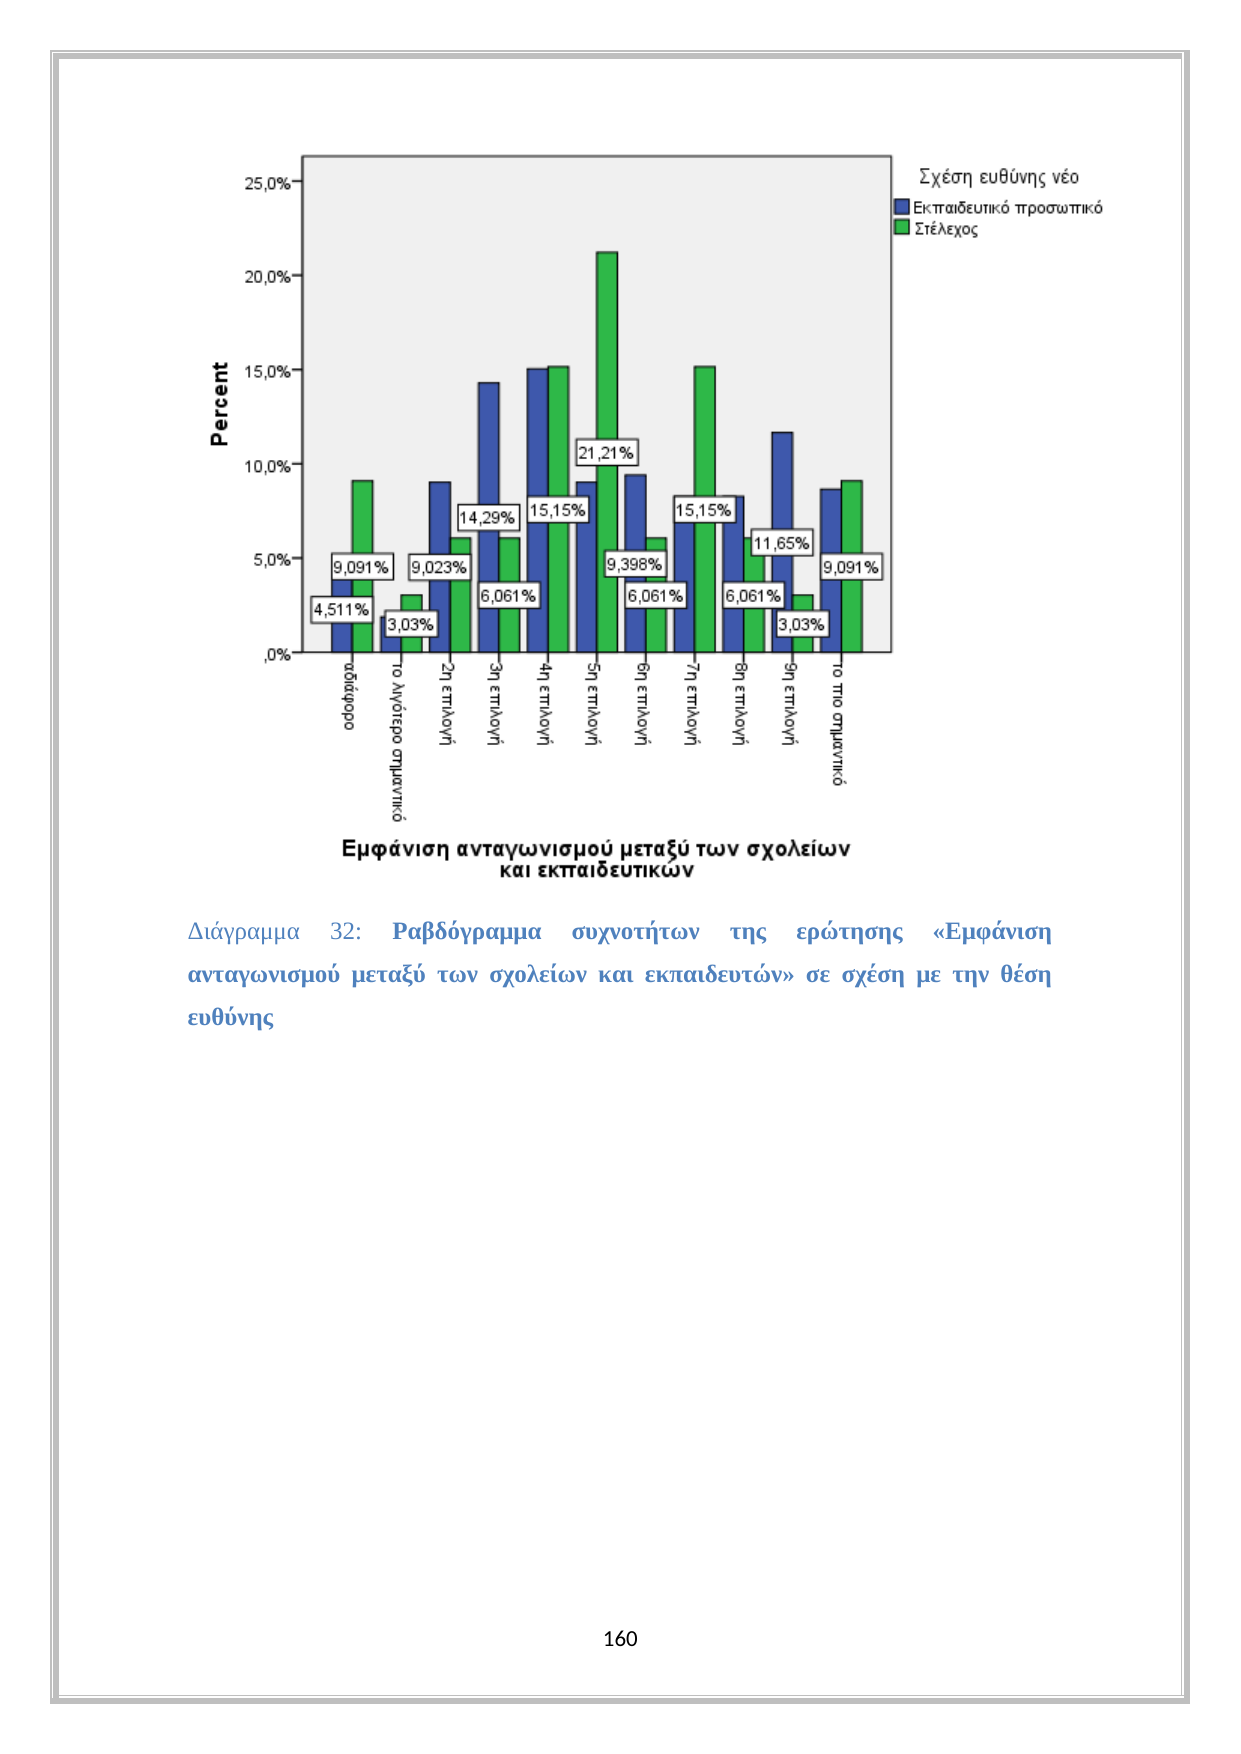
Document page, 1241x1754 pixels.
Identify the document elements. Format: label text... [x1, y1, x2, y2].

picture [187, 150, 1128, 903]
text Διάγραμμα 32: Ραβδόγραμμα συχνοτήτων της ερώτησης «Εμφάνιση ανταγωνισμού μεταξύ των σχολείων και εκπαιδευτών» σε σχέση με την θέση ευθύνης [187, 916, 1053, 1031]
